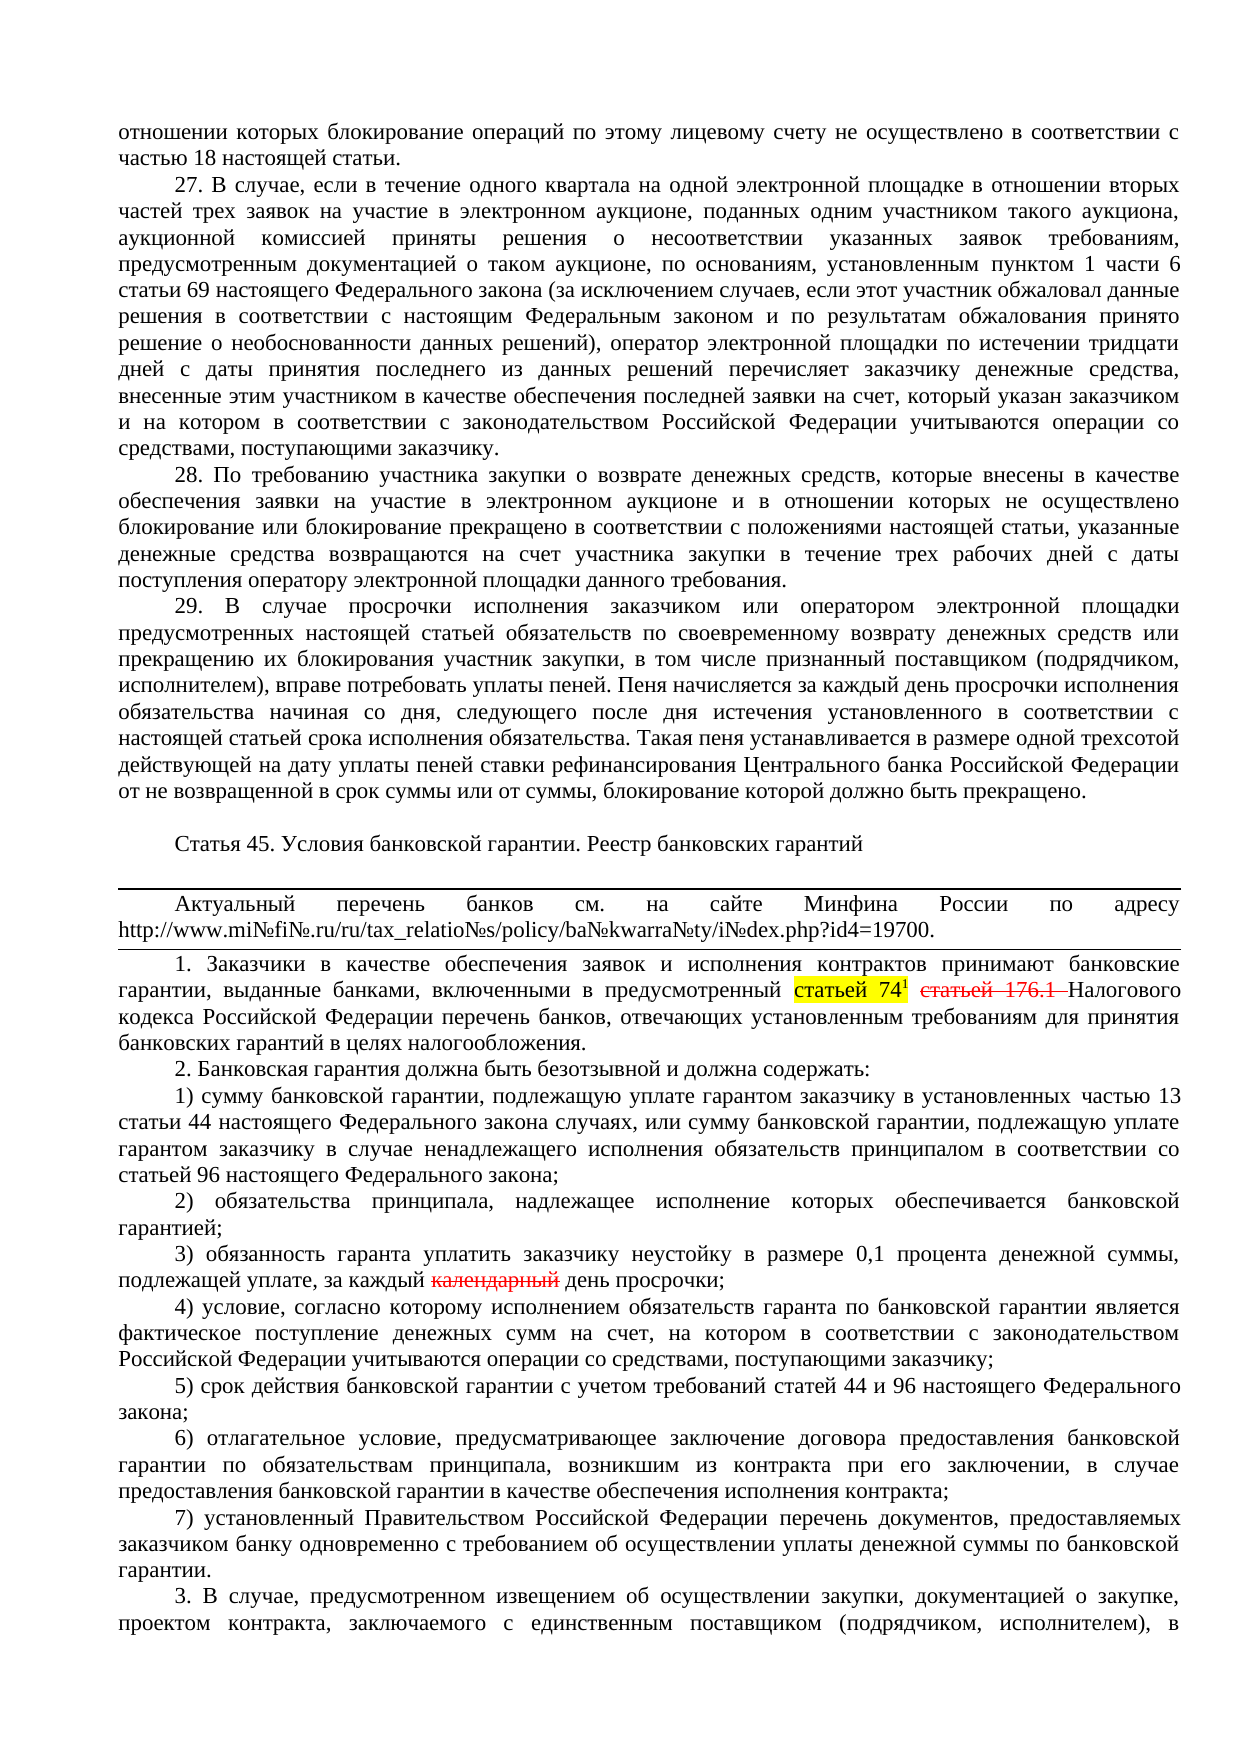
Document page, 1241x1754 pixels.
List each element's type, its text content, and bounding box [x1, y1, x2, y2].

text 28. По требованию участника закупки о возврате денежных средств, которые внесены в качестве обеспечения заявки на участие в электронном аукционе и в отношении которых не осуществлено блокирование или блокирование прекращено в соответствии с положениями настоящей статьи, указанные денежные средства возвращаются на счет участника закупки в течение трех рабочих дней с даты поступления оператору электронной площадки данного требования. [118, 461, 1181, 592]
text Статья 45. Условия банковской гарантии. Реестр банковских гарантий [118, 830, 1181, 856]
text 1) сумму банковской гарантии, подлежащую уплате гарантом заказчику в установленных частью 13 статьи 44 настоящего Федерального закона случаях, или сумму банковской гарантии, подлежащую уплате гарантом заказчику в случае ненадлежащего исполнения обязательств принципалом в соответствии со статьей 96 настоящего Федерального закона; [118, 1082, 1181, 1187]
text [118, 118, 1181, 171]
text 29. В случае просрочки исполнения заказчиком или оператором электронной площадки предусмотренных настоящей статьей обязательств по своевременному возврату денежных средств или прекращению их блокирования участник закупки, в том числе признанный поставщиком (подрядчиком, исполнителем), вправе потребовать уплаты пеней. Пеня начисляется за каждый день просрочки исполнения обязательства начиная со дня, следующего после дня истечения установленного в соответствии с настоящей статьей срока исполнения обязательства. Такая пеня устанавливается в размере одной трехсотой действующей на дату уплаты пеней ставки рефинансирования Центрального банка Российской Федерации от не возвращенной в срок суммы или от суммы, блокирование которой должно быть прекращено. [118, 592, 1181, 803]
text 27. В случае, если в течение одного квартала на одной электронной площадке в отношении вторых частей трех заявок на участие в электронном аукционе, поданных одним участником такого аукциона, аукционной комиссией приняты решения о несоответствии указанных заявок требованиям, предусмотренным документацией о таком аукционе, по основаниям, установленным пунктом 1 части 6 статьи 69 настоящего Федерального закона (за исключением случаев, если этот участник обжаловал данные решения в соответствии с настоящим Федеральным законом и по результатам обжалования принято решение о необоснованности данных решений), оператор электронной площадки по истечении тридцати дней с даты принятия последнего из данных решений перечисляет заказчику денежные средства, внесенные этим участником в качестве обеспечения последней заявки на счет, который указан заказчиком и на котором в соответствии с законодательством Российской Федерации учитываются операции со средствами, поступающими заказчику. [118, 171, 1181, 461]
text 6) отлагательное условие, предусматривающее заключение договора предоставления банковской гарантии по обязательствам принципала, возникшим из контракта при его заключении, в случае предоставления банковской гарантии в качестве обеспечения исполнения контракта; [118, 1424, 1181, 1503]
text 1. Заказчики в качестве обеспечения заявок и исполнения контрактов принимают банковские гарантии, выданные банками, включенными в предусмотренный статьей 741 статьей 176.1 Налогового кодекса Российской Федерации перечень банков, отвечающих установленным требованиям для принятия банковских гарантий в целях налогообложения. [118, 950, 1181, 1056]
text 5) срок действия банковской гарантии с учетом требований статей 44 и 96 настоящего Федерального закона; [118, 1372, 1181, 1424]
text 7) установленный Правительством Российской Федерации перечень документов, предоставляемых заказчиком банку одновременно с требованием об осуществлении уплаты денежной суммы по банковской гарантии. [118, 1503, 1181, 1583]
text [118, 1583, 1181, 1635]
text 4) условие, согласно которому исполнением обязательств гаранта по банковской гарантии является фактическое поступление денежных сумм на счет, на котором в соответствии с законодательством Российской Федерации учитываются операции со средствами, поступающими заказчику; [118, 1293, 1181, 1372]
text 2) обязательства принципала, надлежащее исполнение которых обеспечивается банковской гарантией; [118, 1187, 1181, 1240]
text Актуальный перечень банков см. на сайте Минфина России по адресу http://www.mi№fi№.ru/ru/tax_relatio№s/policy/ba№kwarra№ty/i№dex.php?id4=19700. [118, 890, 1181, 943]
text 2. Банковская гарантия должна быть безотзывной и должна содержать: [118, 1056, 1181, 1082]
text 3) обязанность гаранта уплатить заказчику неустойку в размере 0,1 процента денежной суммы, подлежащей уплате, за каждый календарный день просрочки; [118, 1240, 1181, 1293]
